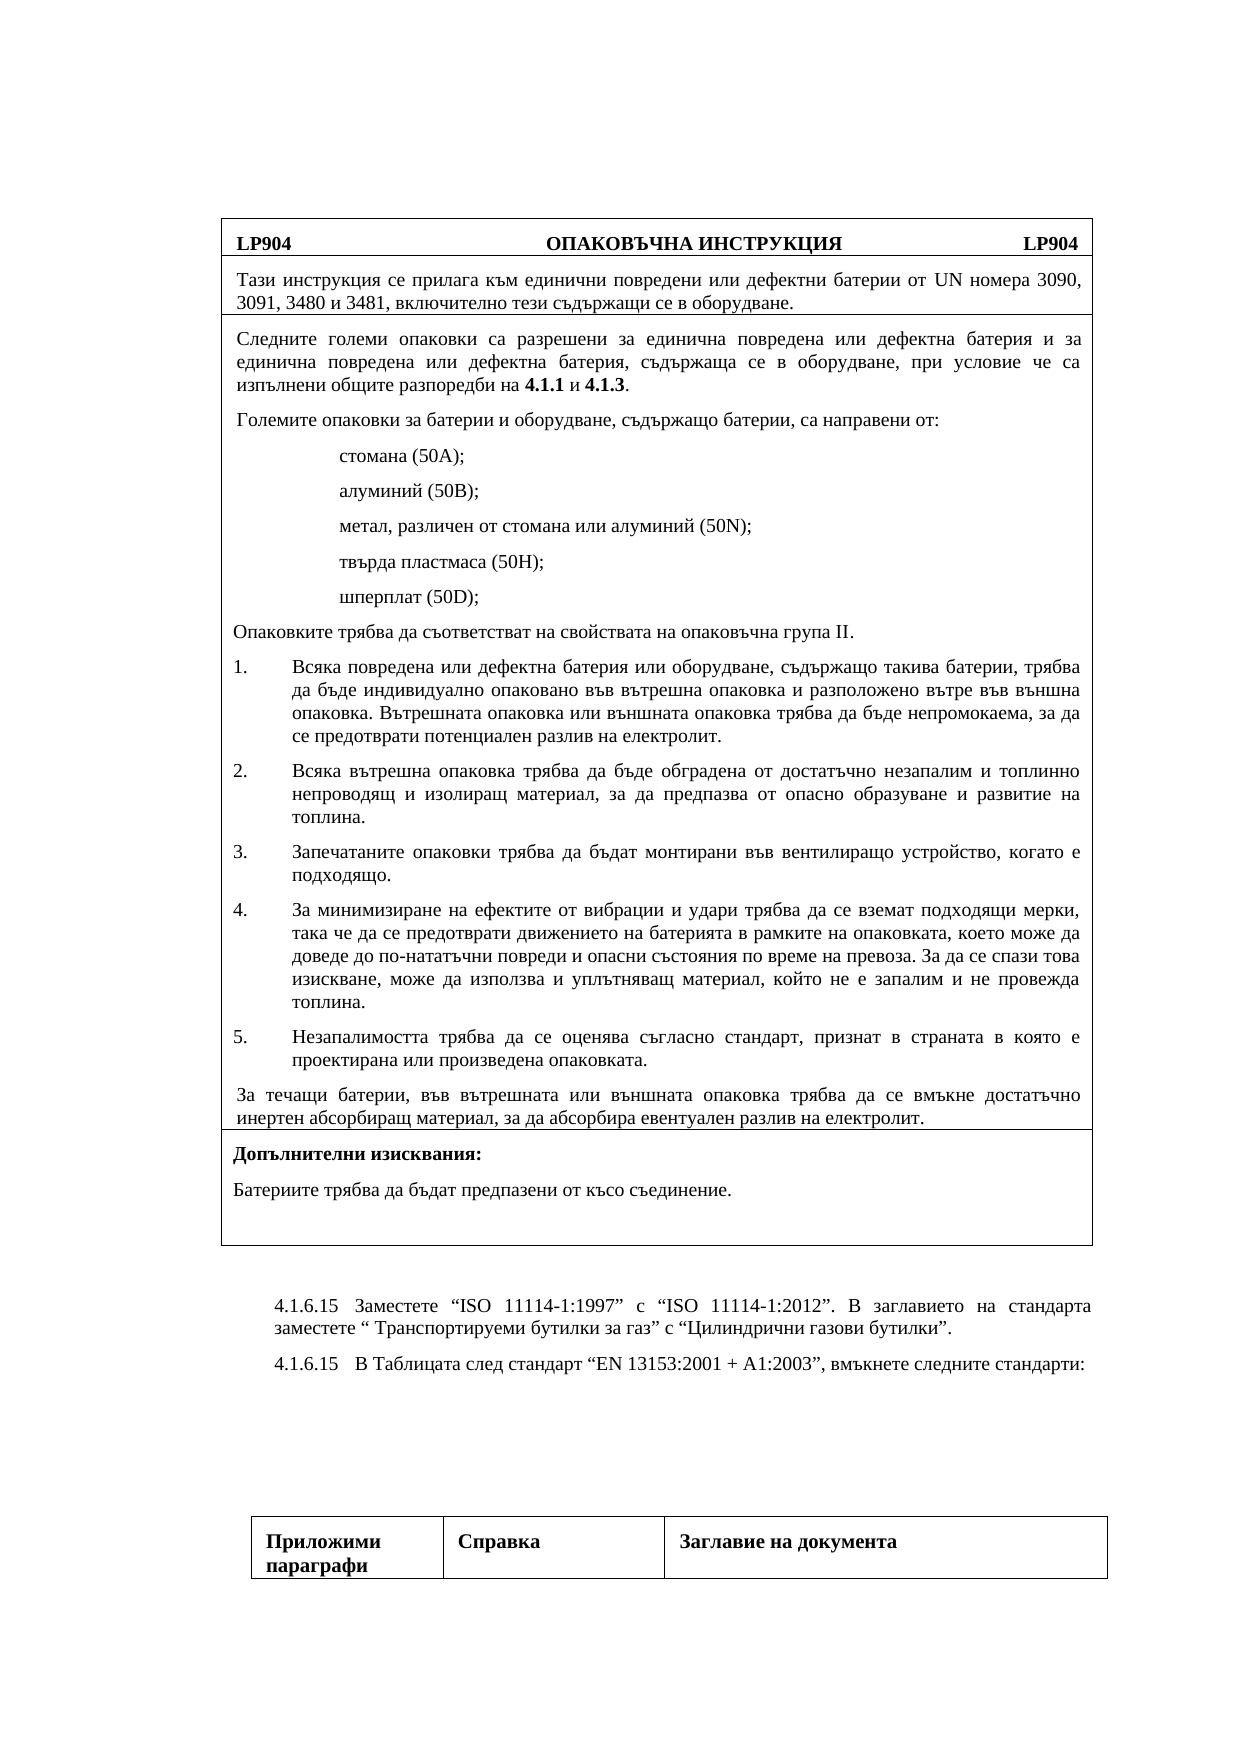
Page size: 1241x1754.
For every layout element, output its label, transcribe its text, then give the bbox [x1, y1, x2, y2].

table_header Справка [444, 1517, 664, 1577]
text 4.1.6.15 В Таблицата след стандарт “EN 13153:2001 + A1:2003”, вмъкнете следните стандарти: [274, 1352, 1092, 1374]
table_header Приложими параграфи [252, 1517, 443, 1577]
table_cell Допълнителни изисквания: Батериите трябва да бъдат предпазени от късо съединение. [222, 1130, 1092, 1245]
table_header LР904 ОПАКОВЪЧНА ИНСТРУКЦИЯ LР904 [222, 219, 1092, 255]
text 4.1.6.15 Заместете “ISO 11114-1:1997” с “ISO 11114-1:2012”. В заглавието на стандарта заместете “ Транспортируеми бутилки за газ” с “Цилиндрични газови бутилки”. [274, 1293, 1092, 1339]
table_cell Тази инструкция се прилага към единични повредени или дефектни батерии от UN номера 3090, 3091, 3480 и 3481, включително тези съдържащи се в оборудване. [222, 256, 1092, 314]
table_cell Следните големи опаковки са разрешени за единична повредена или дефектна батерия и за единична повредена или дефектна батерия, съдържаща се в оборудване, при условие че са изпълнени общите разпоредби на 4.1.1 и 4.1.3. Големите опаковки за батерии и оборудване, съдържащо батерии, са направени от: стомана (50A); алуминий (50B); метал, различен от стомана или алуминий (50N); твърда пластмаса (50H); шперплат (50D); Опаковките трябва да съответстват на свойствата на опаковъчна група II. 1. Всяка повредена или дефектна батерия или оборудване, съдържащо такива батерии, трябва да бъде индивидуално опаковано във вътрешна опаковка и разположено вътре във външна опаковка. Вътрешната опаковка или външната опаковка трябва да бъде непромокаема, за да се предотврати потенциален разлив на електролит. 2. Всяка вътрешна опаковка трябва да бъде обградена от достатъчно незапалим и топлинно непроводящ и изолиращ материал, за да предпазва от опасно образуване и развитие на топлина. 3. Запечатаните опаковки трябва да бъдат монтирани във вентилиращо устройство, когато е подходящо. 4. За минимизиране на ефектите от вибрации и удари трябва да се вземат подходящи мерки, така че да се предотврати движението на батерията в рамките на опаковката, което може да доведе до по-нататъчни повреди и опасни състояния по време на превоза. За да се спази това изискване, може да използва и уплътняващ материал, който не е запалим и не провежда топлина. 5. Незапалимостта трябва да се оценява съгласно стандарт, признат в страната в която е проектирана или произведена опаковката. За течащи батерии, във вътрешната или външната опаковка трябва да се вмъкне достатъчно инертен абсорбиращ материал, за да абсорбира евентуален разлив на електролит. [222, 315, 1092, 1129]
table_header Заглавие на документа [665, 1517, 1107, 1577]
